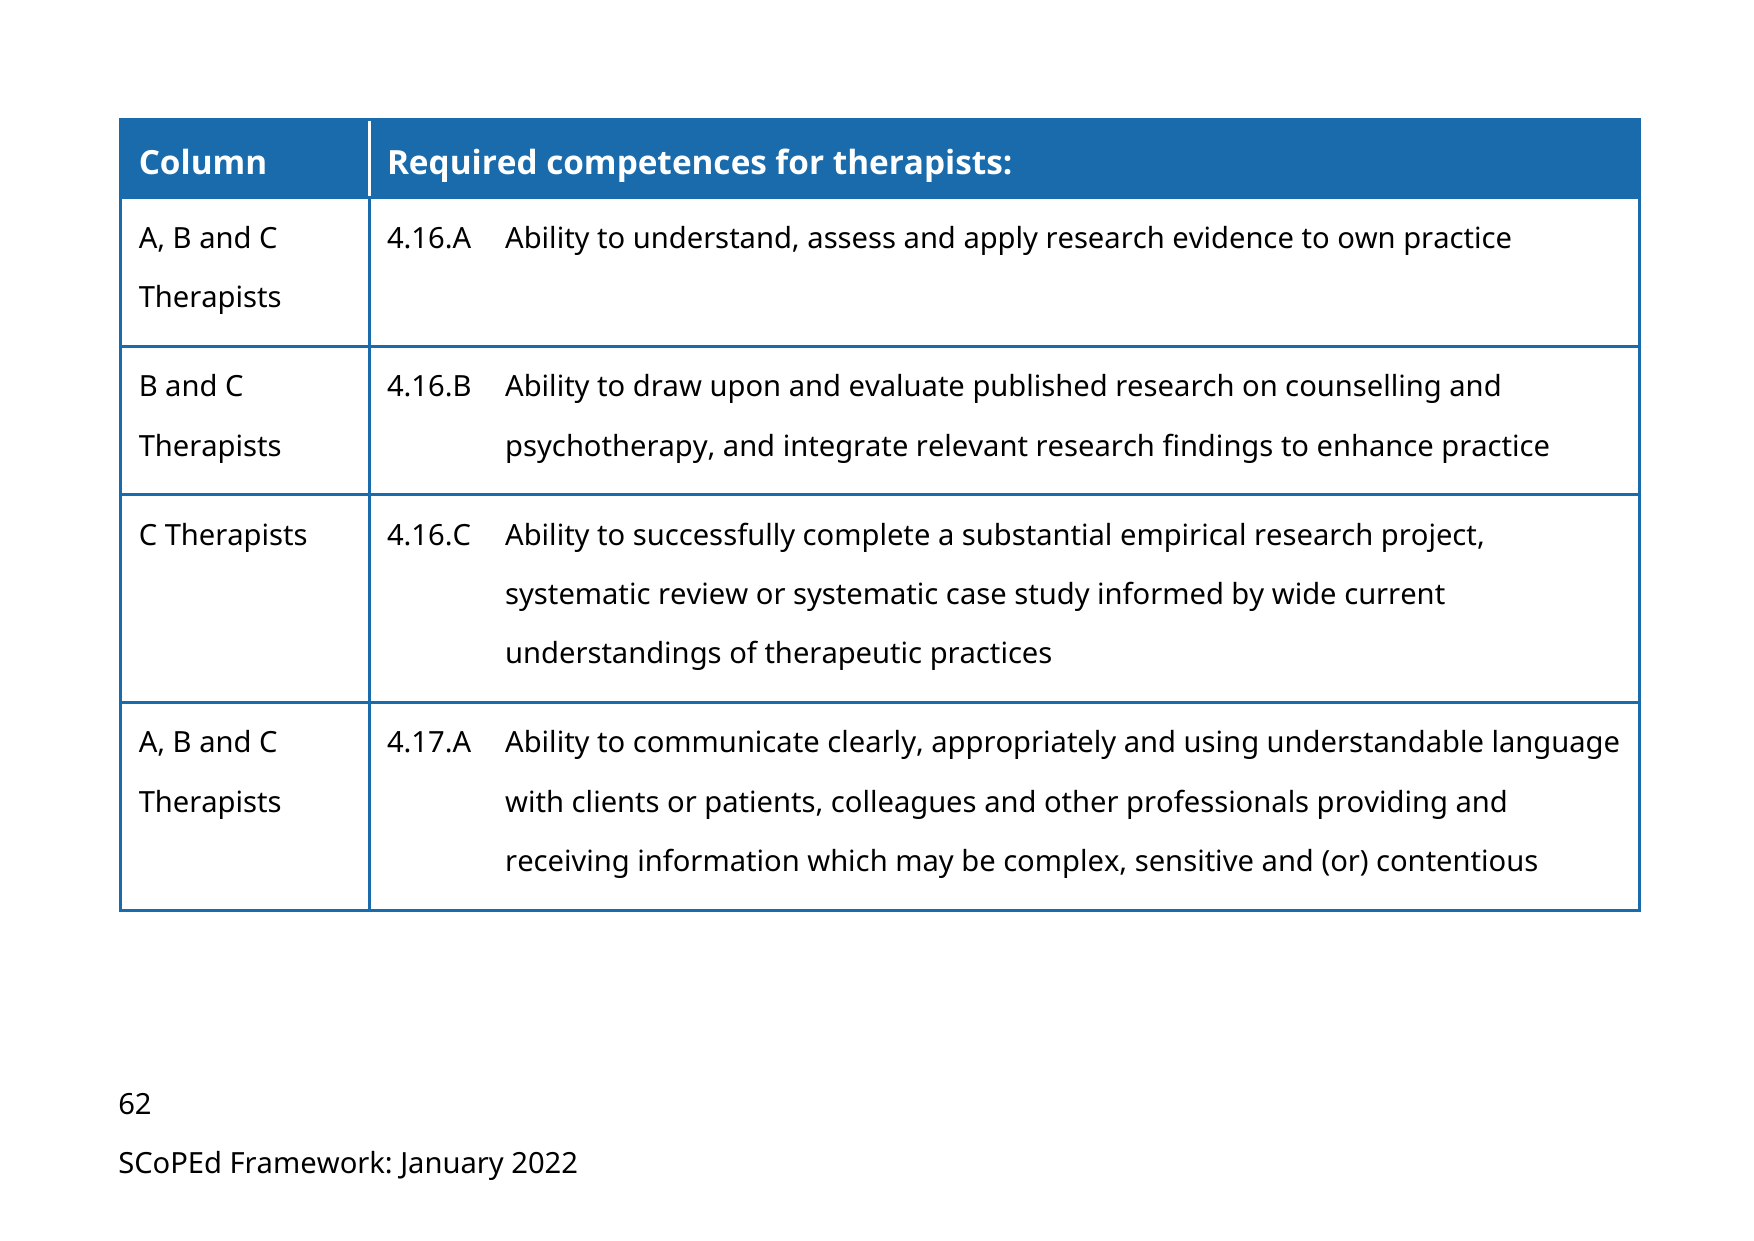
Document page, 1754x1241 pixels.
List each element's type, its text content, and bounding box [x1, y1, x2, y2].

table_cell 4.16.C Ability to successfully complete a substantial empirical research project, systematic review or systematic case study informed by wide current understandings of therapeutic practices [371, 496, 1638, 701]
table_cell 4.16.B Ability to draw upon and evaluate published research on counselling and psychotherapy, and integrate relevant research findings to enhance practice [371, 348, 1638, 493]
table_cell C Therapists [122, 496, 368, 701]
table_header Column [122, 121, 368, 196]
table_cell A, B and C Therapists [122, 199, 368, 344]
table_cell 4.16.A Ability to understand, assess and apply research evidence to own practice [371, 199, 1638, 344]
table_cell A, B and C Therapists [122, 704, 368, 909]
table_cell B and C Therapists [122, 348, 368, 493]
table_header Required competences for therapists: [371, 121, 1638, 196]
table_cell 4.17.A Ability to communicate clearly, appropriately and using understandable language with clients or patients, colleagues and other professionals providing and receiving information which may be complex, sensitive and (or) contentious [371, 704, 1638, 909]
